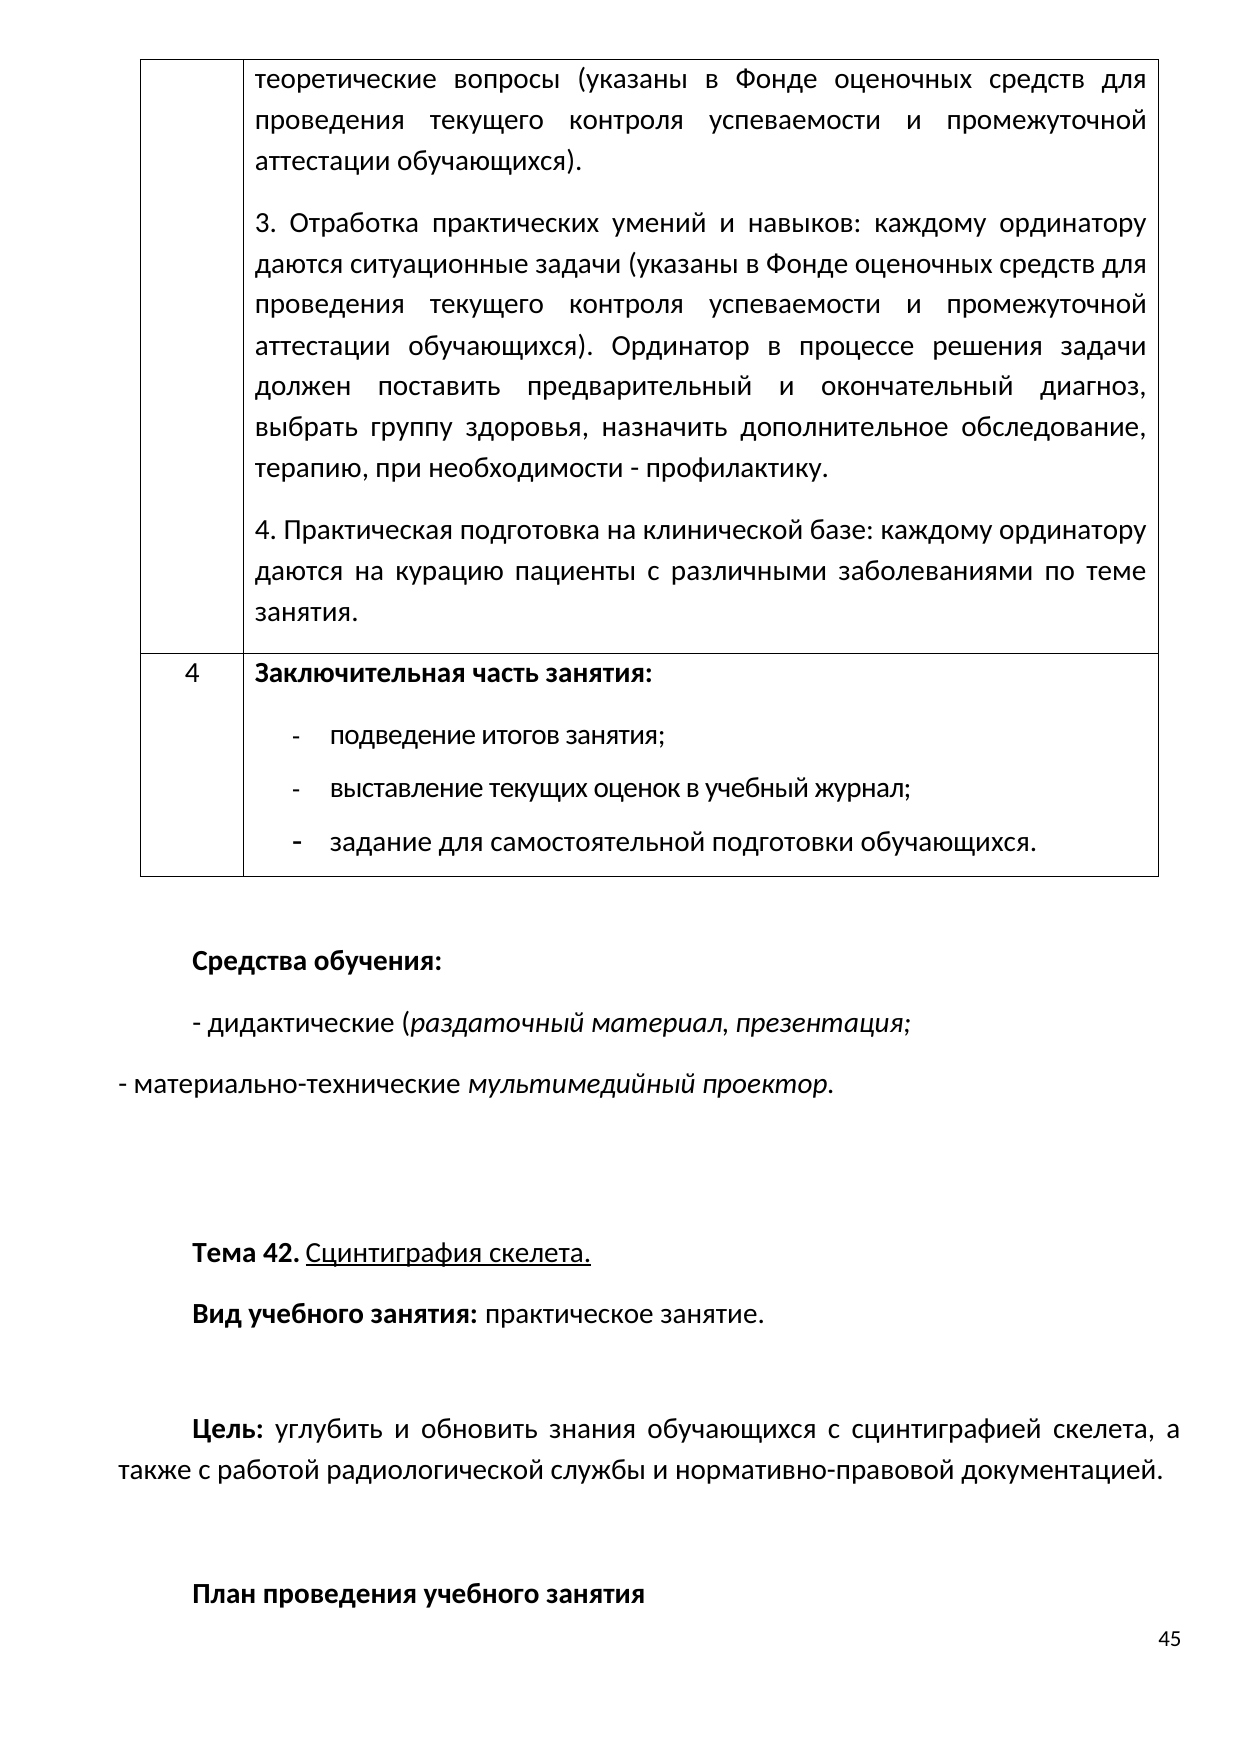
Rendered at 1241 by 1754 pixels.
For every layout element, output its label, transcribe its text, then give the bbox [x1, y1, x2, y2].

text - дидактические (раздаточный материал, презентация; [118, 1004, 1181, 1039]
text План проведения учебного занятия [118, 1575, 1181, 1610]
table_cell 4 [141, 654, 243, 876]
text Средства обучения: [118, 942, 1181, 977]
table_cell Заключительная часть занятия: подведение итогов занятия; выставление текущих оценок в учебный журнал; задание для самостоятельной подготовки обучающихся. [244, 654, 1158, 876]
table_cell 3 [141, 60, 243, 653]
text Тема 42. Сцинтиграфия скелета. [118, 1234, 1181, 1269]
text Цель: углубить и обновить знания обучающихся с сцинтиграфией скелета, а также с работой радиологической службы и нормативно-правовой документацией. [118, 1410, 1181, 1487]
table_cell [244, 60, 1158, 653]
text Вид учебного занятия: практическое занятие. [118, 1296, 1181, 1331]
text - материально-технические мультимедийный проектор. [118, 1065, 1181, 1101]
